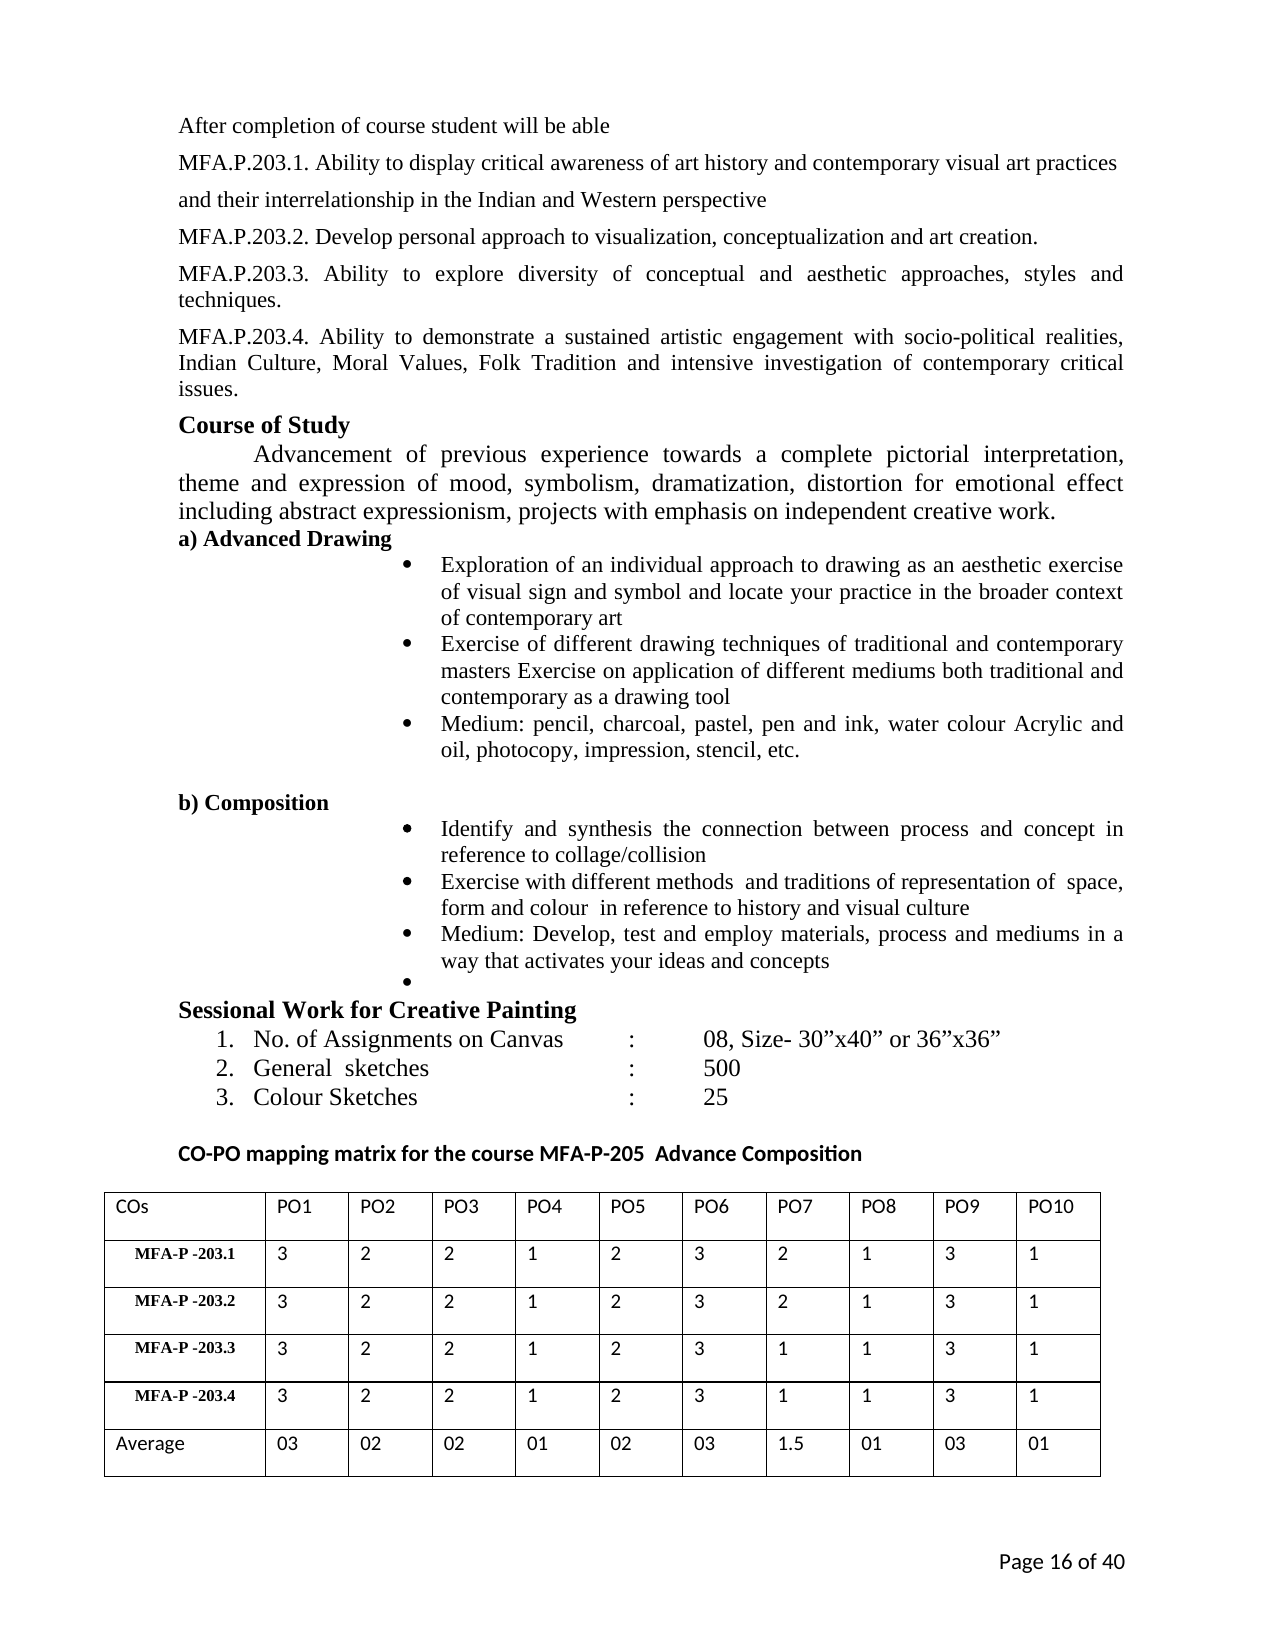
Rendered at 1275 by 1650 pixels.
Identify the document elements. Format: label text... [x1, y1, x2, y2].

table_cell 1 [850, 1241, 933, 1287]
table_header PO3 [433, 1193, 515, 1239]
table_cell 2 [767, 1241, 849, 1287]
text Sessional Work for Creative Painting [178, 996, 1125, 1024]
table_cell 1 [1017, 1241, 1100, 1287]
list Exercise of different drawing techniques of traditional and contemporary masters Exercise on application of different mediums both traditional and contemporary as a drawing tool [403, 631, 1125, 709]
table_cell 1 [1017, 1288, 1100, 1334]
table_cell 01 [516, 1430, 599, 1476]
text Advancement of previous experience towards a complete pictorial interpretation, theme and expression of mood, symbolism, dramatization, distortion for emotional effect including abstract expressionism, projects with emphasis on independent creative work. [178, 439, 1125, 525]
table_header PO9 [934, 1193, 1016, 1239]
table_cell 1 [516, 1383, 599, 1429]
table_cell 3 [934, 1288, 1016, 1334]
table_cell 3 [934, 1335, 1016, 1381]
table_cell 2 [600, 1383, 682, 1429]
table_header PO7 [767, 1193, 849, 1239]
table_header PO8 [850, 1193, 933, 1239]
table_cell 01 [1017, 1430, 1100, 1476]
table_cell 03 [266, 1430, 348, 1476]
list Identify and synthesis the connection between process and concept in reference to collage/collision [403, 815, 1125, 868]
text Course of Study [178, 410, 1125, 439]
table_cell 1 [767, 1335, 849, 1381]
text a) Advanced Drawing [178, 525, 1125, 551]
table_cell 03 [934, 1430, 1016, 1476]
table_cell MFA-P -203.3 [105, 1335, 265, 1381]
list Medium: pencil, charcoal, pastel, pen and ink, water colour Acrylic and oil, photocopy, impression, stencil, etc. [403, 709, 1125, 762]
table_cell 3 [266, 1241, 348, 1287]
table_header PO2 [349, 1193, 432, 1239]
table_cell 3 [683, 1335, 766, 1381]
table_cell 1 [850, 1335, 933, 1381]
text CO-PO mapping matrix for the course MFA-P-205 Advance Composition [178, 1139, 1125, 1167]
table_cell 1 [1017, 1383, 1100, 1429]
table_cell 1 [767, 1383, 849, 1429]
table_cell 3 [683, 1241, 766, 1287]
list Colour Sketches : 25 [216, 1082, 1125, 1111]
list Medium: Develop, test and employ materials, process and mediums in a way that activates your ideas and concepts [403, 920, 1125, 973]
table_cell 2 [349, 1383, 432, 1429]
table_cell 2 [600, 1288, 682, 1334]
table_cell 2 [600, 1241, 682, 1287]
table_header PO10 [1017, 1193, 1100, 1239]
table_cell 1 [1017, 1335, 1100, 1381]
table_cell 2 [433, 1335, 515, 1381]
table_cell 3 [266, 1335, 348, 1381]
table_header PO4 [516, 1193, 599, 1239]
table_cell 2 [433, 1383, 515, 1429]
table_cell 1.5 [767, 1430, 849, 1476]
table_cell 3 [934, 1241, 1016, 1287]
table_cell 2 [349, 1288, 432, 1334]
text MFA.P.203.1. Ability to display critical awareness of art history and contemporary visual art practices [178, 149, 1125, 176]
table_cell MFA-P -203.1 [105, 1241, 265, 1287]
table_cell 02 [349, 1430, 432, 1476]
table_cell 1 [850, 1383, 933, 1429]
table_cell 1 [516, 1241, 599, 1287]
table_cell 2 [433, 1288, 515, 1334]
text MFA.P.203.3. Ability to explore diversity of conceptual and aesthetic approaches, styles and techniques. [178, 259, 1125, 312]
list Exploration of an individual approach to drawing as an aesthetic exercise of visual sign and symbol and locate your practice in the broader context of contemporary art [403, 551, 1125, 631]
table_cell 1 [516, 1335, 599, 1381]
text and their interrelationship in the Indian and Western perspective [178, 186, 1125, 212]
table_cell 3 [683, 1383, 766, 1429]
text MFA.P.203.2. Develop personal approach to visualization, conceptualization and art creation. [178, 223, 1125, 249]
table_header PO1 [266, 1193, 348, 1239]
table_cell 1 [850, 1288, 933, 1334]
table_cell 2 [349, 1241, 432, 1287]
table_cell 2 [349, 1335, 432, 1381]
table_header PO5 [600, 1193, 682, 1239]
table_cell 3 [934, 1383, 1016, 1429]
table_cell 3 [683, 1288, 766, 1334]
list No. of Assignments on Canvas : 08, Size- 30”x40” or 36”x36” [216, 1024, 1125, 1053]
table_cell 01 [850, 1430, 933, 1476]
table_cell 2 [433, 1241, 515, 1287]
table_cell MFA-P -203.2 [105, 1288, 265, 1334]
table_cell 3 [266, 1288, 348, 1334]
text MFA.P.203.4. Ability to demonstrate a sustained artistic engagement with socio-political realities, Indian Culture, Moral Values, Folk Tradition and intensive investigation of contemporary critical issues. [178, 323, 1125, 402]
table_cell 2 [767, 1288, 849, 1334]
table_cell 3 [266, 1383, 348, 1429]
table_cell 03 [683, 1430, 766, 1476]
table_header COs [105, 1193, 265, 1239]
list Exercise with different methods and traditions of representation of space, form and colour in reference to history and visual culture [403, 868, 1125, 920]
text After completion of course student will be able [178, 112, 1125, 139]
table_cell 02 [433, 1430, 515, 1476]
table_header PO6 [683, 1193, 766, 1239]
table_cell 02 [600, 1430, 682, 1476]
list General sketches : 500 [216, 1053, 1125, 1082]
table_cell 2 [600, 1335, 682, 1381]
table_cell Average [105, 1430, 265, 1476]
table_cell 1 [516, 1288, 599, 1334]
table_cell MFA-P -203.4 [105, 1383, 265, 1429]
text b) Composition [178, 789, 1125, 815]
